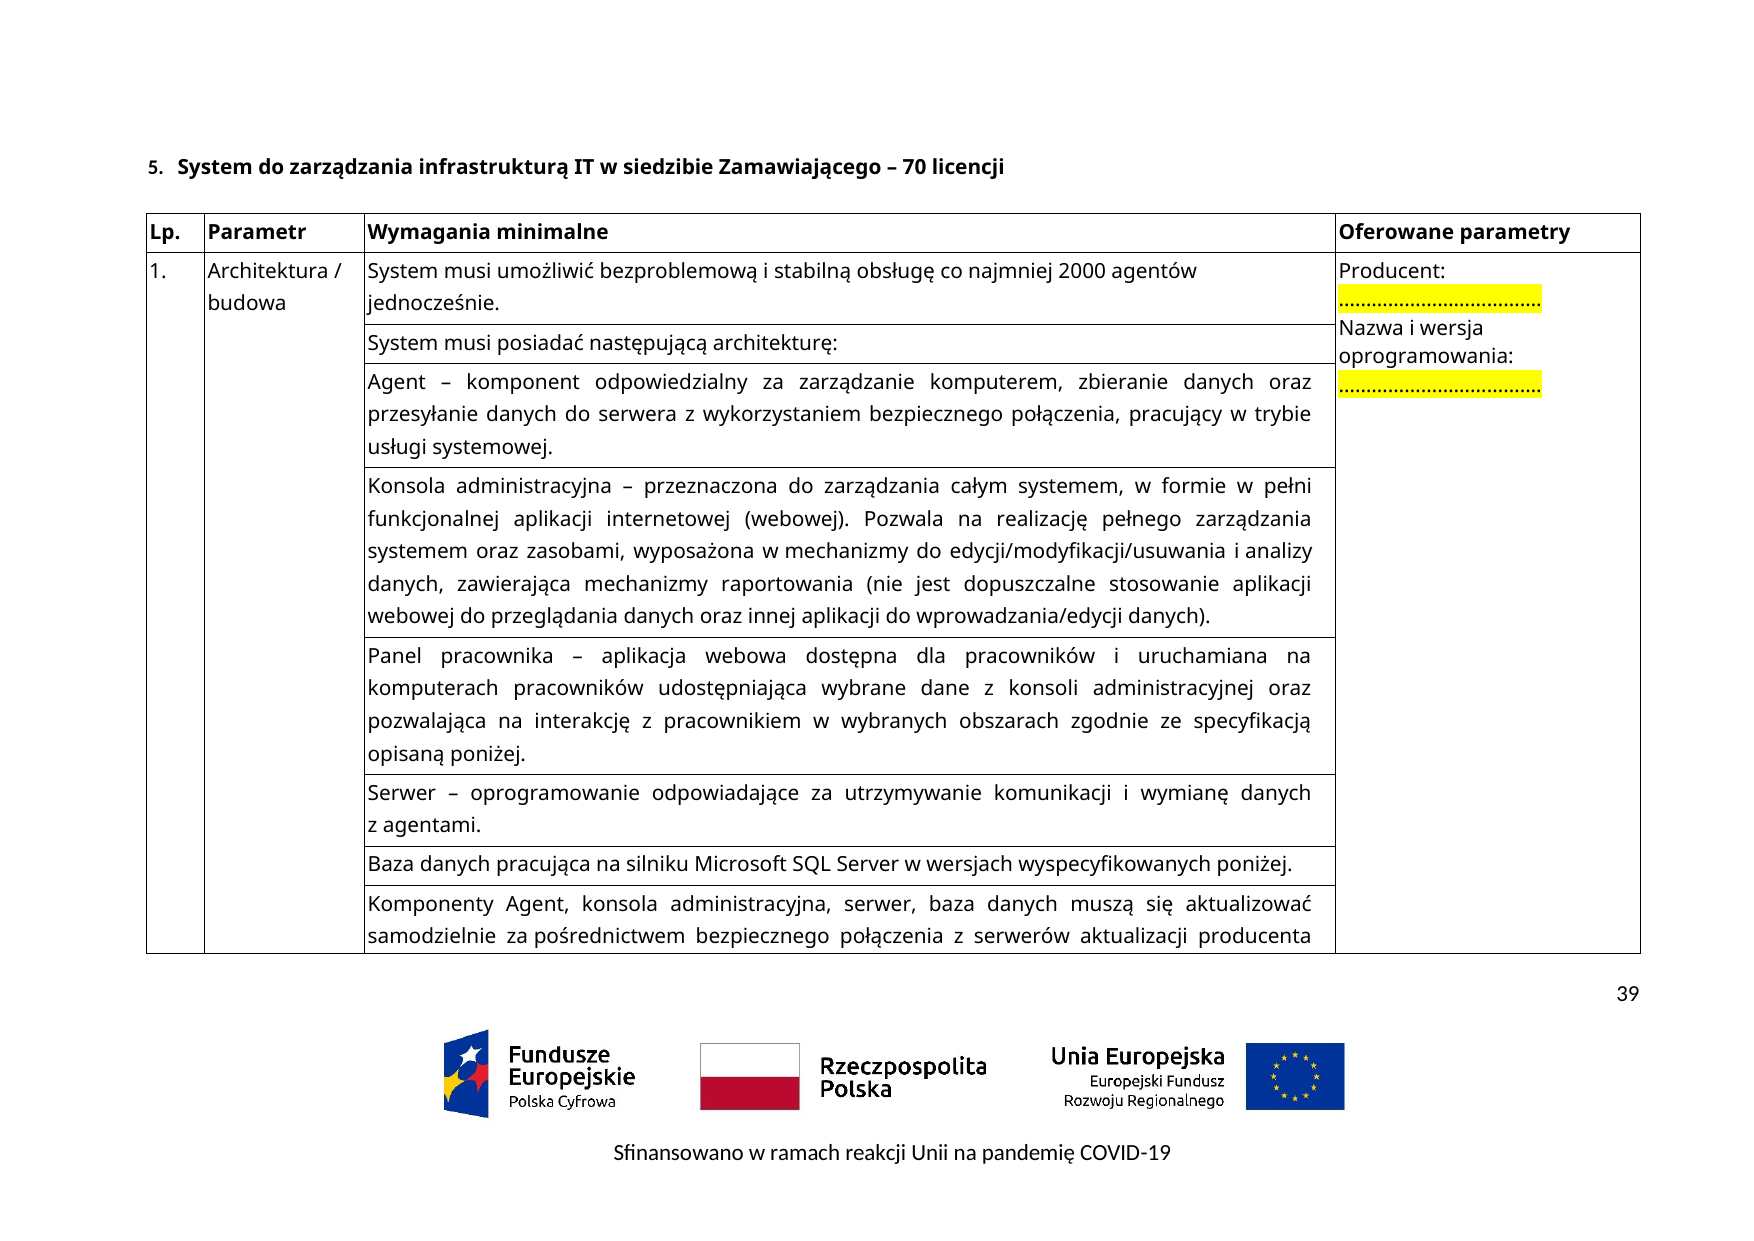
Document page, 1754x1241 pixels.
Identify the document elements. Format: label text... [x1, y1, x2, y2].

table_cell Konsola administracyjna – przeznaczona do zarządzania całym systemem, w formie w pełni funkcjonalnej aplikacji internetowej (webowej). Pozwala na realizację pełnego zarządzania systemem oraz zasobami, wyposażona w mechanizmy do edycji/modyfikacji/usuwania i analizy danych, zawierająca mechanizmy raportowania (nie jest dopuszczalne stosowanie aplikacji webowej do przeglądania danych oraz innej aplikacji do wprowadzania/edycji danych). [365, 468, 1335, 637]
table_header Lp. [147, 214, 204, 252]
table_cell Architektura / budowa [205, 253, 364, 953]
table_cell Panel pracownika – aplikacja webowa dostępna dla pracowników i uruchamiana na komputerach pracowników udostępniająca wybrane dane z konsoli administracyjnej oraz pozwalająca na interakcję z pracownikiem w wybranych obszarach zgodnie ze specyfikacją opisaną poniżej. [365, 638, 1335, 774]
table_cell System musi posiadać następującą architekturę: [365, 325, 1335, 363]
table_cell [147, 253, 204, 953]
table_cell Agent – komponent odpowiedzialny za zarządzanie komputerem, zbieranie danych oraz przesyłanie danych do serwera z wykorzystaniem bezpiecznego połączenia, pracujący w trybie usługi systemowej. [365, 364, 1335, 467]
table_cell Baza danych pracująca na silniku Microsoft SQL Server w wersjach wyspecyfikowanych poniżej. [365, 847, 1335, 885]
table_header Wymagania minimalne [365, 214, 1335, 252]
table_cell System musi umożliwić bezproblemową i stabilną obsługę co najmniej 2000 agentów jednocześnie. [365, 253, 1335, 324]
subtitle System do zarządzania infrastrukturą IT w siedzibie Zamawiającego – 70 licencji [148, 152, 1639, 180]
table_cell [365, 886, 1335, 953]
table_cell Serwer – oprogramowanie odpowiadające za utrzymywanie komunikacji i wymianę danych z agentami. [365, 775, 1335, 846]
table_cell Producent: ………………………………. Nazwa i wersja oprogramowania: ………………………………. [1336, 253, 1640, 953]
table_header Parametr [205, 214, 364, 252]
table_header Oferowane parametry [1336, 214, 1640, 252]
